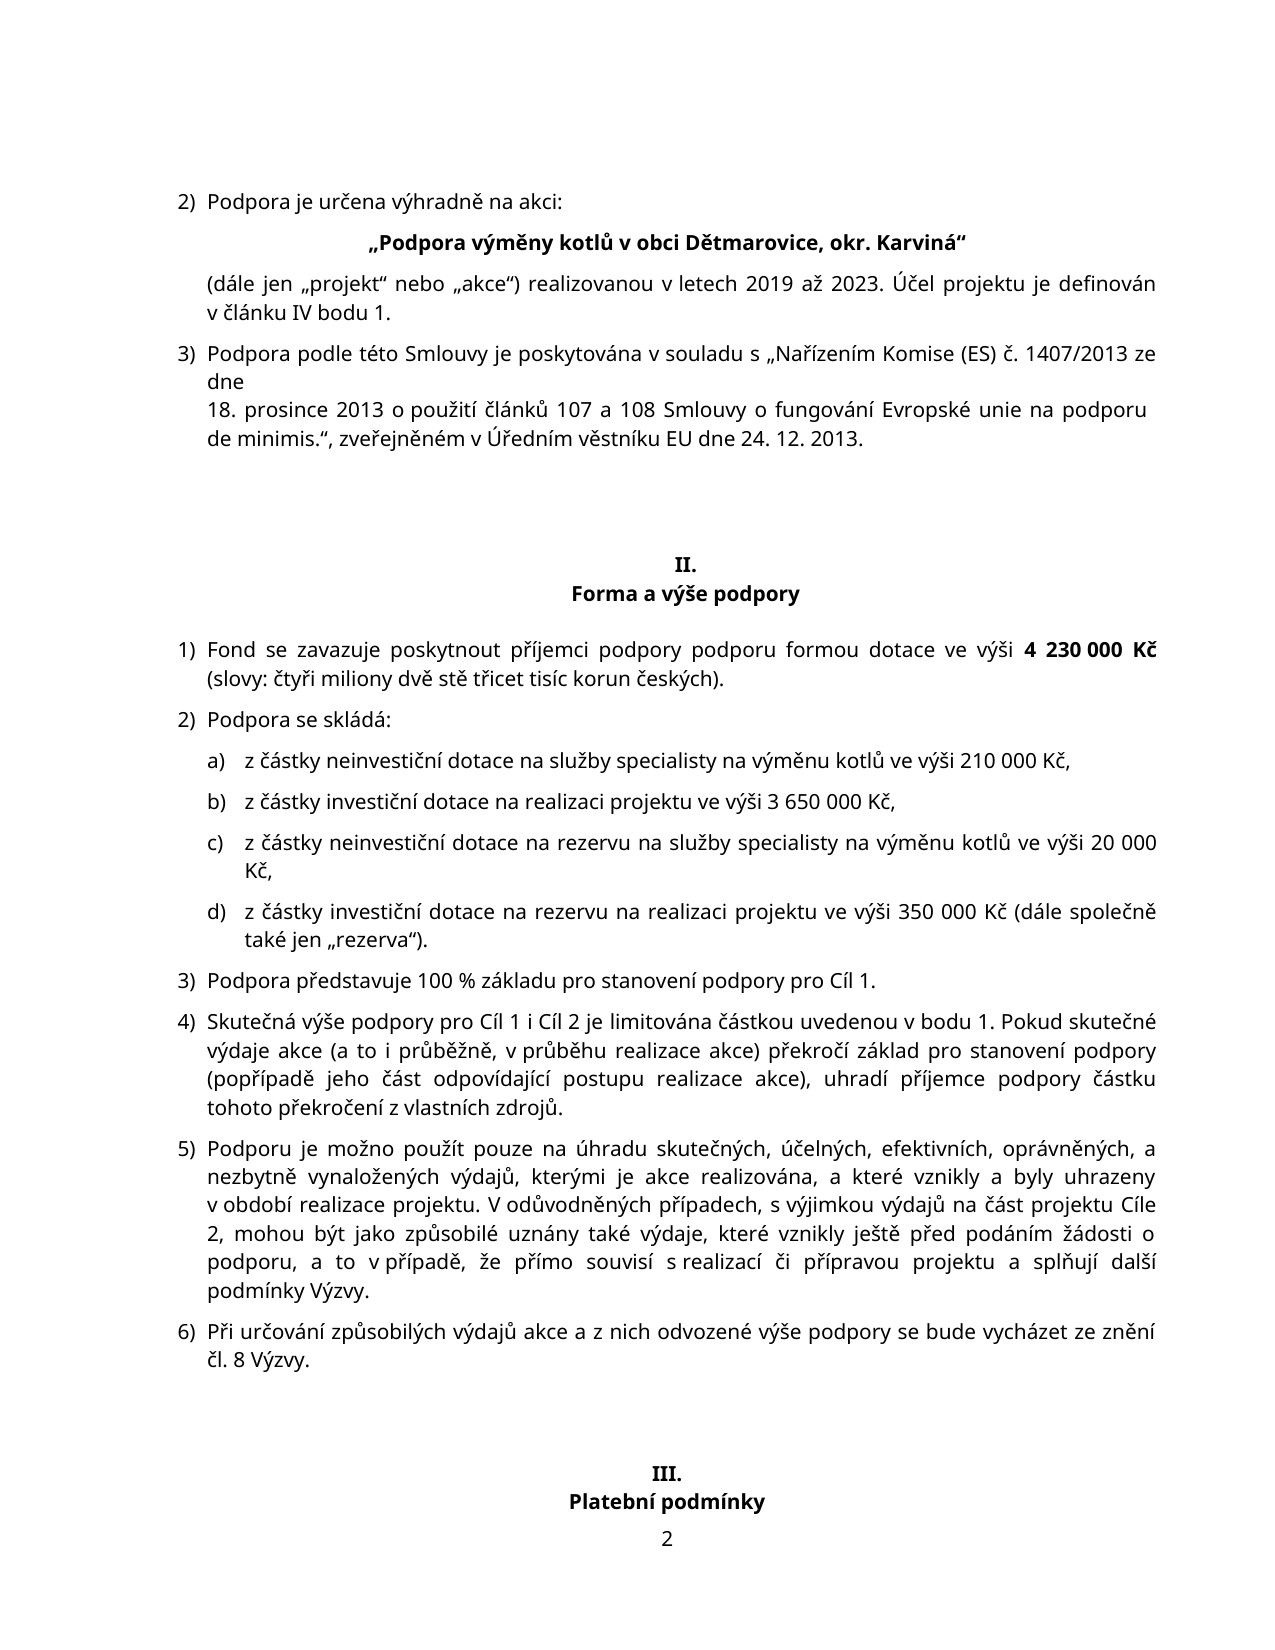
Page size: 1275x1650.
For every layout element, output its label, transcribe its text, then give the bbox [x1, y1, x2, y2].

text Platební podmínky [177, 1487, 1157, 1516]
list z částky investiční dotace na rezervu na realizaci projektu ve výši 350 000 Kč (dále společně také jen „rezerva“). [207, 897, 1157, 954]
list Podpora je určena výhradně na akci: [177, 187, 1157, 216]
text Forma a výše podpory [177, 579, 1157, 607]
list Podpora se skládá: [177, 705, 1157, 733]
text II. [177, 550, 1157, 579]
list z částky neinvestiční dotace na rezervu na služby specialisty na výměnu kotlů ve výši 20 000 Kč, [207, 828, 1157, 885]
text III. [177, 1459, 1157, 1487]
list Podpora podle této Smlouvy je poskytována v souladu s „Nařízením Komise (ES) č. 1407/2013 ze dne 18. prosince 2013 o použití článků 107 a 108 Smlouvy o fungování Evropské unie na podporu de minimis.“, zveřejněném v Úředním věstníku EU dne 24. 12. 2013. [177, 339, 1157, 452]
text (dále jen „projekt“ nebo „akce“) realizovanou v letech 2019 až 2023. Účel projektu je definován v článku IV bodu 1. [207, 269, 1157, 326]
list Při určování způsobilých výdajů akce a z nich odvozené výše podpory se bude vycházet ze znění čl. 8 Výzvy. [177, 1317, 1157, 1374]
list Skutečná výše podpory pro Cíl 1 i Cíl 2 je limitována částkou uvedenou v bodu 1. Pokud skutečné výdaje akce (a to i průběžně, v průběhu realizace akce) překročí základ pro stanovení podpory (popřípadě jeho část odpovídající postupu realizace akce), uhradí příjemce podpory částku tohoto překročení z vlastních zdrojů. [177, 1007, 1157, 1121]
list Podpora představuje 100 % základu pro stanovení podpory pro Cíl 1. [177, 967, 1157, 995]
text „Podpora výměny kotlů v obci Dětmarovice, okr. Karviná“ [177, 228, 1157, 257]
list z částky investiční dotace na realizaci projektu ve výši 3 650 000 Kč, [207, 787, 1157, 815]
list z částky neinvestiční dotace na služby specialisty na výměnu kotlů ve výši 210 000 Kč, [207, 746, 1157, 774]
list Podporu je možno použít pouze na úhradu skutečných, účelných, efektivních, oprávněných, a nezbytně vynaložených výdajů, kterými je akce realizována, a které vznikly a byly uhrazeny v období realizace projektu. V odůvodněných případech, s výjimkou výdajů na část projektu Cíle 2, mohou být jako způsobilé uznány také výdaje, které vznikly ještě před podáním žádosti o podporu, a to v případě, že přímo souvisí s realizací či přípravou projektu a splňují další podmínky Výzvy. [177, 1134, 1157, 1304]
list Fond se zavazuje poskytnout příjemci podpory podporu formou dotace ve výši 4 230 000 Kč (slovy: čtyři miliony dvě stě třicet tisíc korun českých). [177, 636, 1157, 692]
